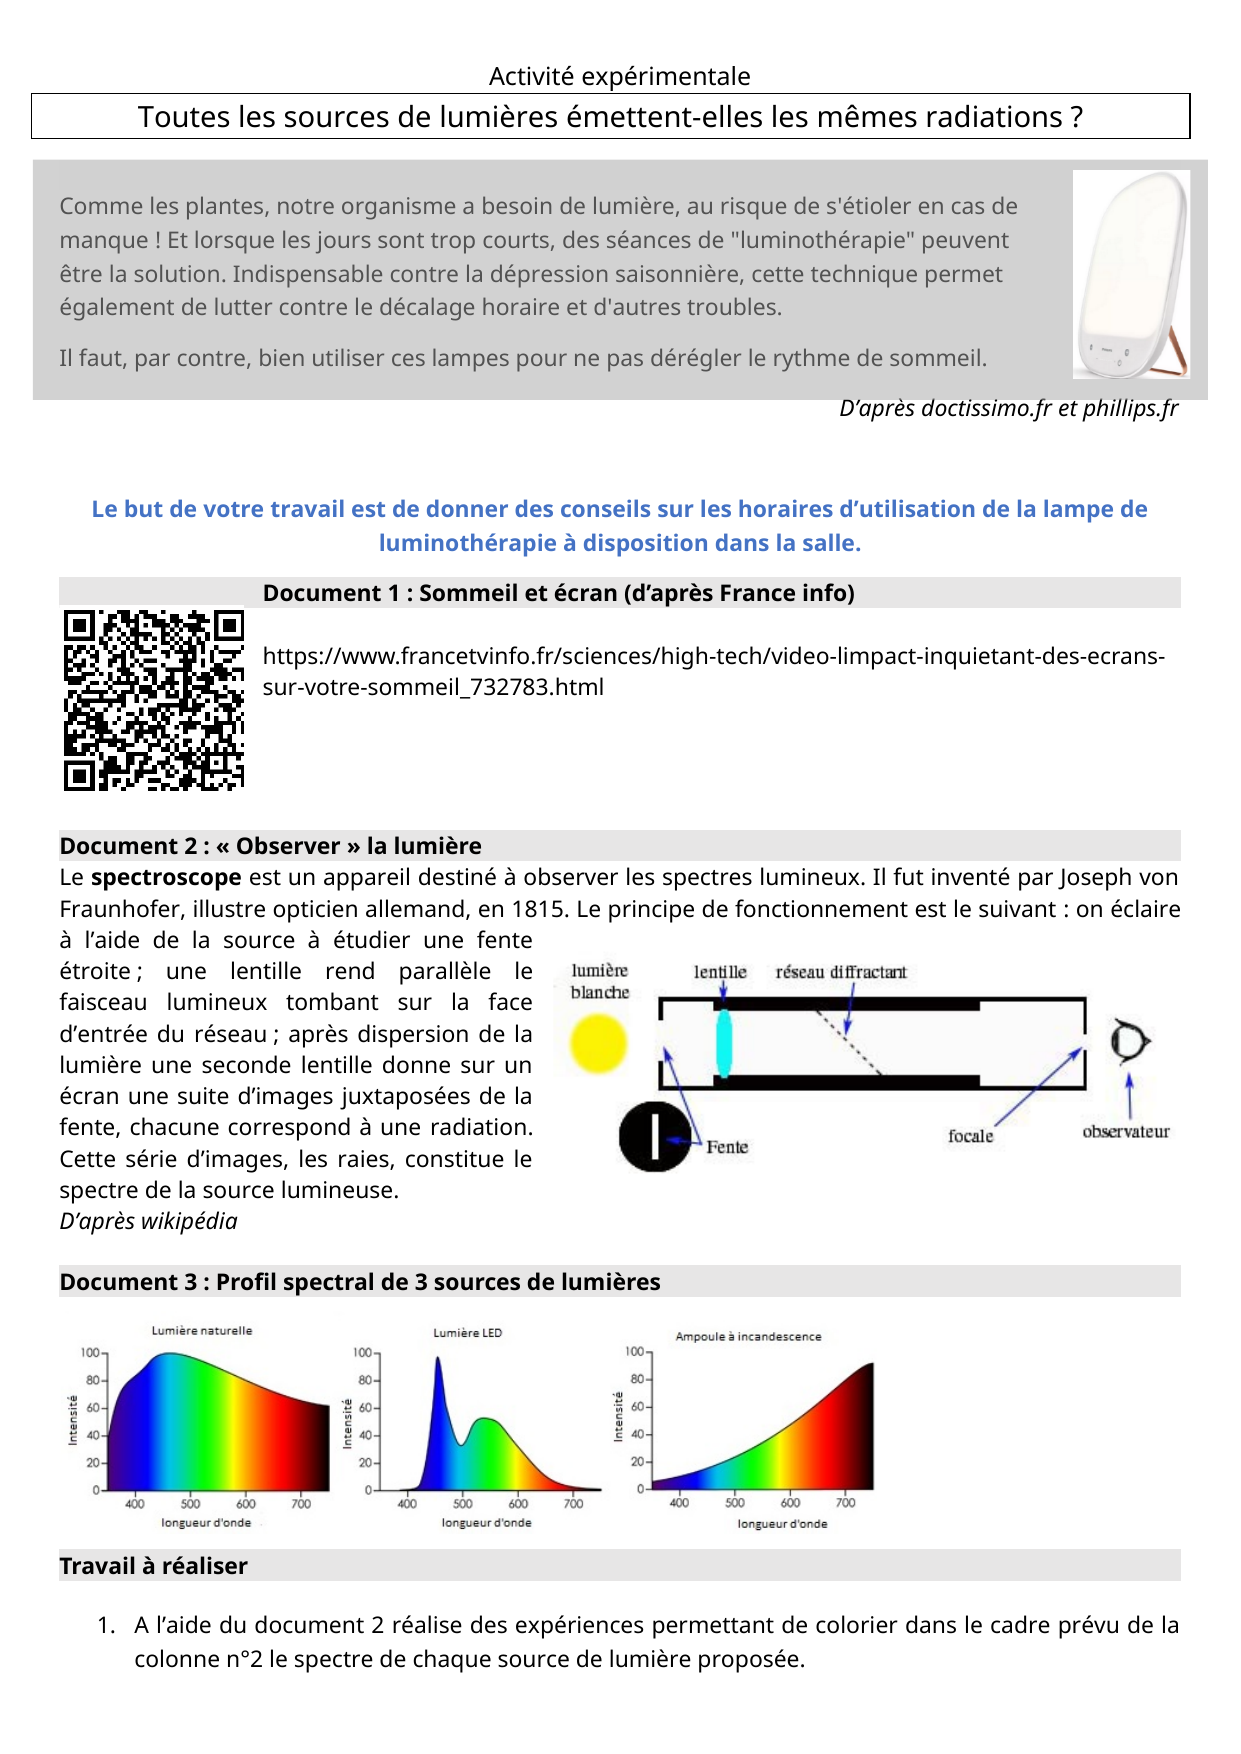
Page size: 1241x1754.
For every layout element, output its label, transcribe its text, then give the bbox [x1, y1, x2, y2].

text D’après doctissimo.fr et phillips.fr [59, 400, 1181, 423]
text Activité expérimentale [59, 59, 1181, 93]
picture [59, 605, 244, 791]
text Le but de votre travail est de donner des conseils sur les horaires d’utilisation de la lampe de luminothérapie à disposition dans la salle. [59, 493, 1181, 558]
text Travail à réaliser [59, 1549, 1181, 1581]
text Document 3 : Profil spectral de 3 sources de lumières [59, 1265, 1181, 1297]
text https://www.francetvinfo.fr/sciences/high-tech/video-limpact-inquietant-des-ecrans-sur-votre-sommeil_732783.html [244, 640, 1181, 702]
text Document 1 : Sommeil et écran (d’après France info) [59, 577, 1181, 608]
picture [552, 944, 1176, 1176]
text Toutes les sources de lumières émettent-elles les mêmes radiations ? [32, 94, 1189, 138]
text D’après wikipédia [59, 1205, 1181, 1236]
picture [59, 1311, 881, 1533]
text Document 2 : « Observer » la lumière [59, 830, 1181, 861]
list A l’aide du document 2 réalise des expériences permettant de colorier dans le cadre prévu de la colonne n°2 le spectre de chaque source de lumière proposée. [97, 1609, 1181, 1674]
picture [1071, 170, 1190, 376]
